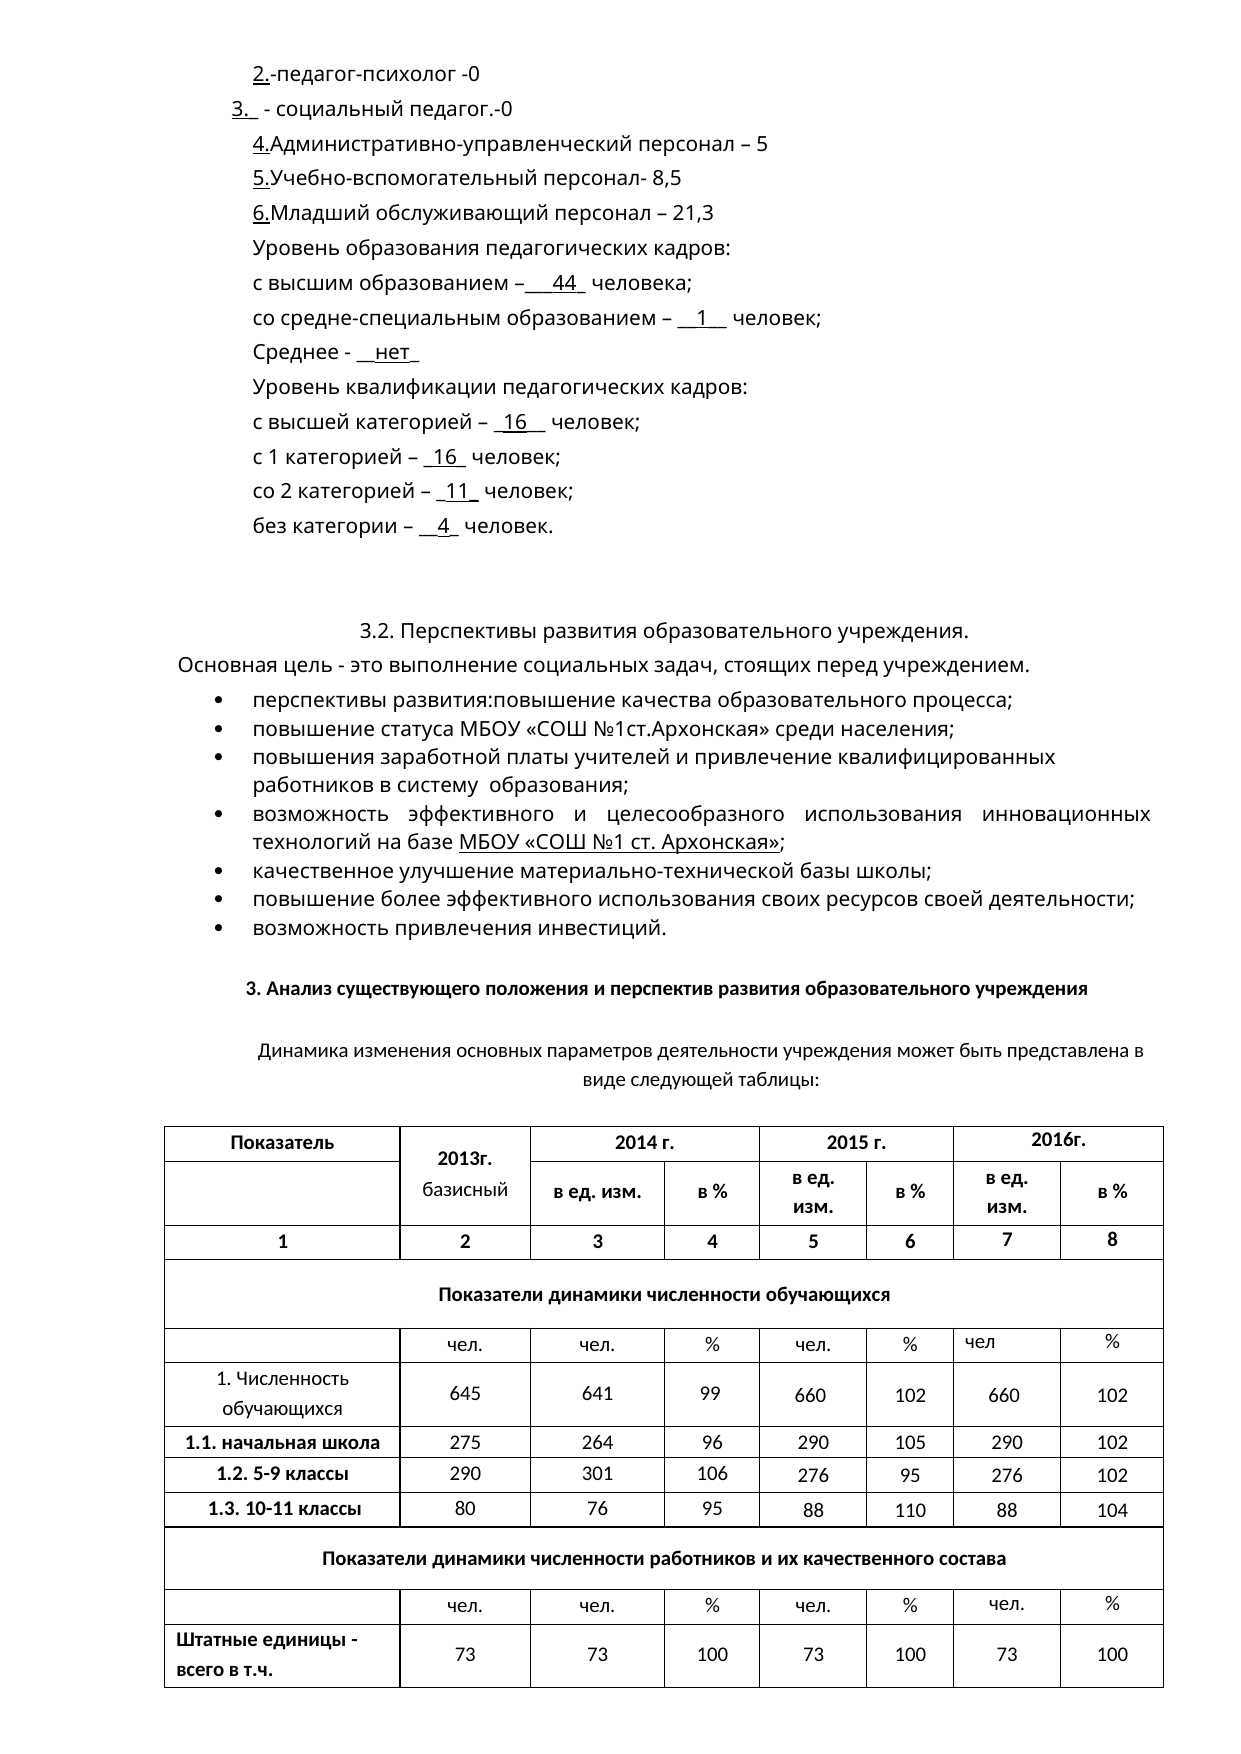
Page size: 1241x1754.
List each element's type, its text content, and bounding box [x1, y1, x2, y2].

table_cell 3 [531, 1226, 664, 1259]
table_cell 102 [1061, 1427, 1163, 1457]
table_cell % [1061, 1590, 1163, 1623]
table_cell 8 [1061, 1226, 1163, 1259]
text Основная цель - это выполнение социальных задач, стоящих перед учреждением. [177, 651, 1152, 679]
table_cell 264 [531, 1427, 664, 1457]
table_cell 5 [760, 1226, 866, 1259]
list повышения заработной платы учителей и привлечение квалифицированных работников в систему образования; [215, 742, 1152, 799]
table_cell 106 [665, 1458, 759, 1492]
table_cell 6 [867, 1226, 953, 1259]
table_cell 2 [401, 1226, 530, 1259]
table_cell в ед. изм. [954, 1162, 1060, 1225]
text 4.Административно-управленческий персонал – 5 [252, 129, 1152, 157]
table_cell 102 [1061, 1458, 1163, 1492]
table_header 2016г. [954, 1127, 1163, 1161]
table_cell 104 [1061, 1493, 1163, 1526]
list повышение более эффективного использования своих ресурсов своей деятельности; [215, 884, 1152, 913]
text 6.Младший обслуживающий персонал – 21,3 [252, 198, 1152, 227]
text с 1 категорией – _16_ человек; [252, 442, 1152, 470]
table_cell 88 [760, 1493, 866, 1526]
table_cell чел. [401, 1590, 530, 1623]
table_cell 96 [665, 1427, 759, 1457]
table_cell Показатели динамики численности обучающихся [165, 1260, 1163, 1328]
table_cell в % [1061, 1162, 1163, 1225]
table_cell чел. [531, 1590, 664, 1623]
list перспективы развития:повышение качества образовательного процесса; [215, 685, 1152, 714]
table_cell в ед. изм. [760, 1162, 866, 1225]
table_cell чел. [760, 1329, 866, 1362]
text со 2 категорией – _11_ человек; [252, 477, 1152, 505]
table_cell чел. [760, 1590, 866, 1623]
text Уровень квалификации педагогических кадров: [252, 372, 1152, 401]
table_cell 80 [401, 1493, 530, 1526]
table_cell 645 [401, 1363, 530, 1426]
list возможность привлечения инвестиций. [215, 913, 1152, 941]
table_cell 290 [401, 1458, 530, 1492]
table_cell в % [867, 1162, 953, 1225]
table_cell 95 [665, 1493, 759, 1526]
text с высшей категорией – _16__ человек; [252, 407, 1152, 435]
table_cell 73 [760, 1625, 866, 1687]
list повышение статуса МБОУ «СОШ №1ст.Архонская» среди населения; [215, 714, 1152, 742]
table_cell чел. [954, 1590, 1060, 1623]
table_cell 660 [954, 1363, 1060, 1426]
table_cell 73 [401, 1625, 530, 1687]
table_cell 99 [665, 1363, 759, 1426]
table_cell % [867, 1590, 953, 1623]
table_cell 1.3. 10-11 классы [165, 1493, 399, 1526]
table_cell чел. [531, 1329, 664, 1362]
table_cell 4 [665, 1226, 759, 1259]
table_cell % [665, 1590, 759, 1623]
table_cell 1.2. 5-9 классы [165, 1458, 399, 1492]
table_cell % [665, 1329, 759, 1362]
table_cell 1.1. начальная школа [165, 1427, 399, 1457]
table_cell 276 [760, 1458, 866, 1492]
table_cell 7 [954, 1226, 1060, 1259]
table_cell [165, 1329, 399, 1362]
table_header 2014 г. [531, 1127, 759, 1161]
table_cell 275 [401, 1427, 530, 1457]
table_cell 100 [867, 1625, 953, 1687]
text без категории – __4_ человек. [252, 511, 1152, 540]
text с высшим образованием –___44_ человека; [252, 268, 1152, 296]
table_cell 73 [531, 1625, 664, 1687]
text Динамика изменения основных параметров деятельности учреждения может быть представлена в виде следующей таблицы: [251, 1037, 1152, 1092]
table_cell 301 [531, 1458, 664, 1492]
table_cell 88 [954, 1493, 1060, 1526]
table_cell 276 [954, 1458, 1060, 1492]
text 3.2. Перспективы развития образовательного учреждения. [177, 616, 1152, 644]
table_cell 660 [760, 1363, 866, 1426]
table_cell 1 [165, 1226, 399, 1259]
table_cell 73 [954, 1625, 1060, 1687]
table_cell 110 [867, 1493, 953, 1526]
text 2.-педагог-психолог -0 [252, 59, 1152, 87]
table_cell Штатные единицы -всего в т.ч. [165, 1625, 399, 1687]
table_cell 105 [867, 1427, 953, 1457]
table_header 2015 г. [760, 1127, 953, 1161]
text Уровень образования педагогических кадров: [252, 233, 1152, 261]
table_cell чел. [401, 1329, 530, 1362]
list качественное улучшение материально-технической базы школы; [215, 856, 1152, 884]
table_cell % [867, 1329, 953, 1362]
table_cell 641 [531, 1363, 664, 1426]
table_cell 76 [531, 1493, 664, 1526]
table_cell 100 [665, 1625, 759, 1687]
text Среднее - __нет_ [252, 337, 1152, 366]
text 3._ - социальный педагог.-0 [177, 94, 1152, 122]
table_cell [165, 1162, 399, 1225]
text со средне-специальным образованием – __1__ человек; [252, 303, 1152, 331]
text 5.Учебно-вспомогательный персонал- 8,5 [252, 163, 1152, 192]
list возможность эффективного и целесообразного использования инновационных технологий на базе МБОУ «СОШ №1 ст. Архонская»; [215, 799, 1152, 856]
table_cell 290 [760, 1427, 866, 1457]
table_cell 1. Численность обучающихся [165, 1363, 399, 1426]
table_cell в % [665, 1162, 759, 1225]
table_header 2013г. базисный [401, 1127, 530, 1225]
table_cell чел [954, 1329, 1060, 1362]
table_cell 102 [1061, 1363, 1163, 1426]
table_header Показатель [165, 1127, 399, 1161]
table_cell 100 [1061, 1625, 1163, 1687]
table_cell % [1061, 1329, 1163, 1362]
table_cell 290 [954, 1427, 1060, 1457]
table_cell 95 [867, 1458, 953, 1492]
table_cell в ед. изм. [531, 1162, 664, 1225]
table_cell Показатели динамики численности работников и их качественного состава [165, 1528, 1163, 1589]
text 3. Анализ существующего положения и перспектив развития образовательного учреждения [177, 975, 1152, 1000]
table_cell 102 [867, 1363, 953, 1426]
table_cell [165, 1590, 399, 1623]
